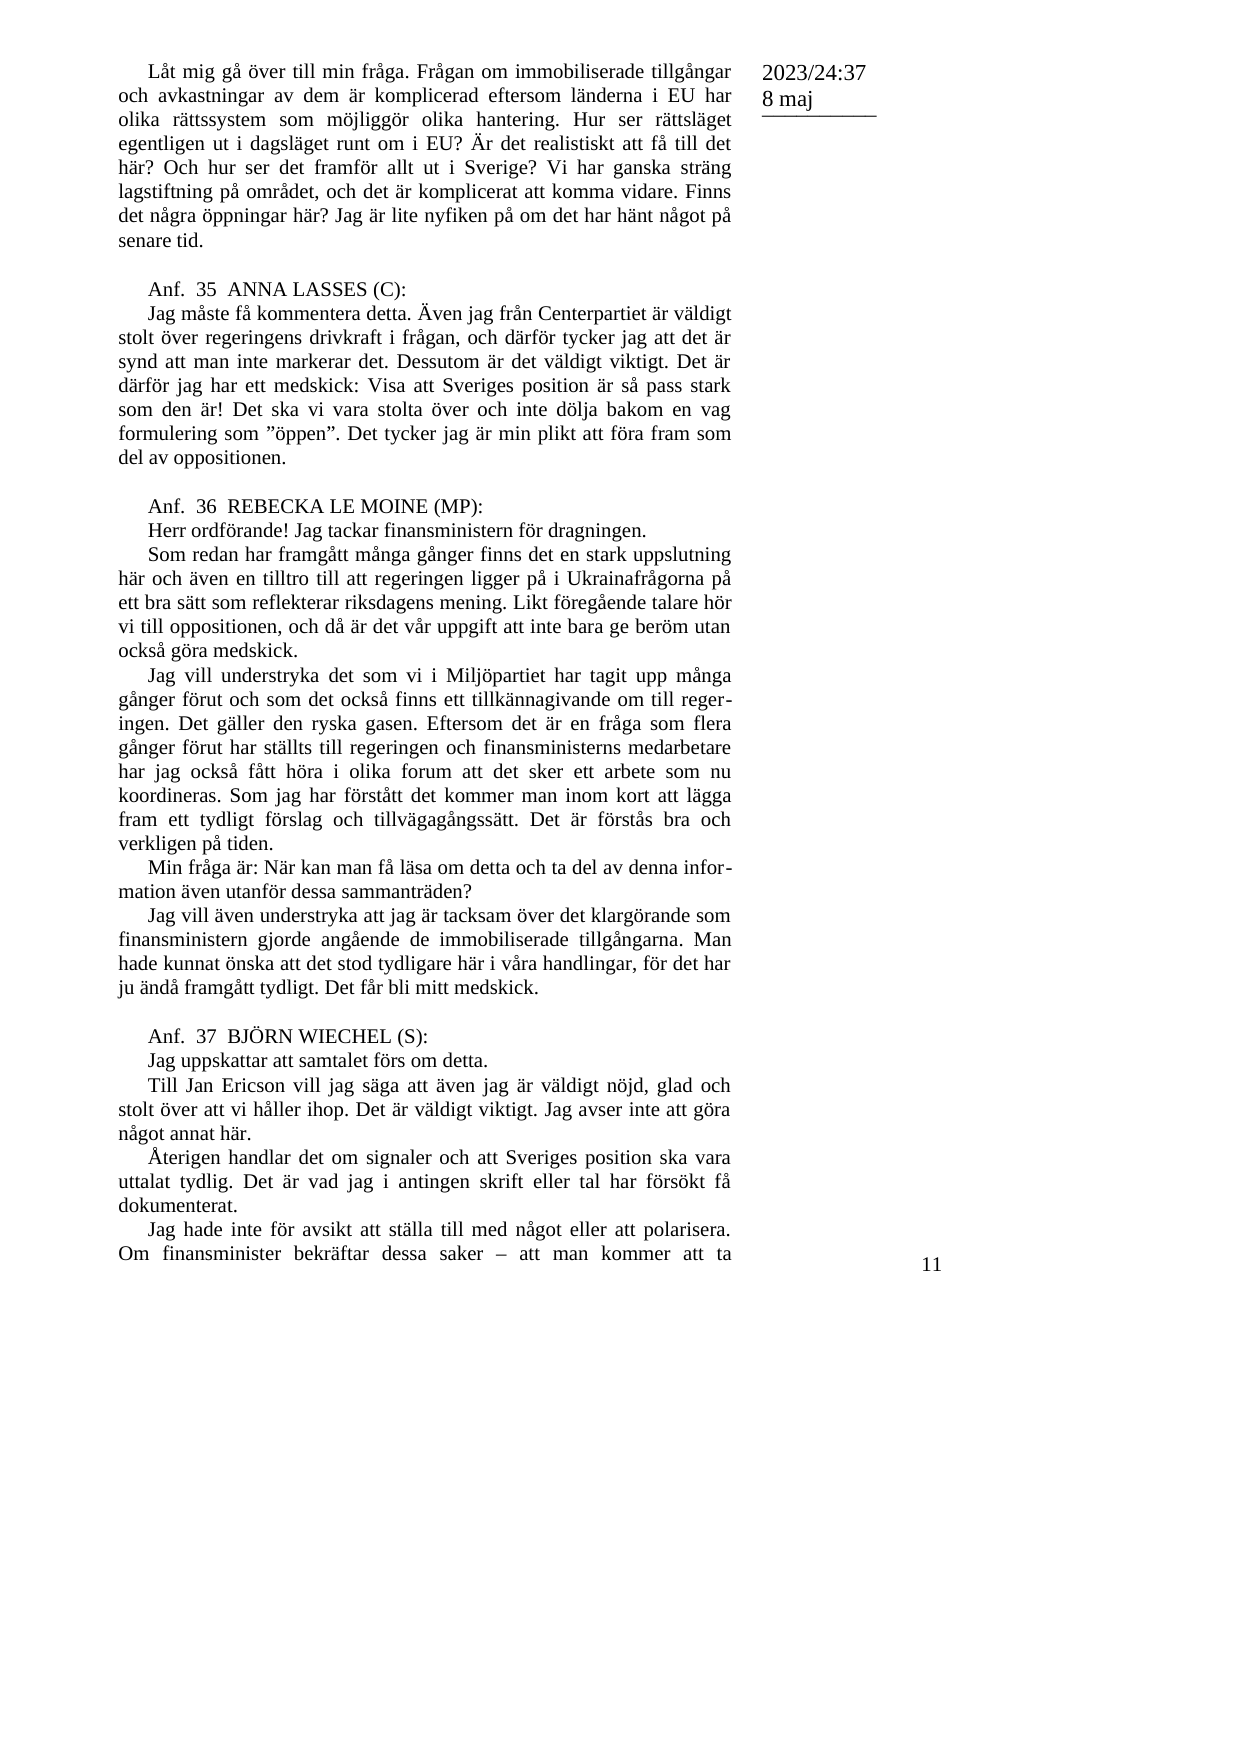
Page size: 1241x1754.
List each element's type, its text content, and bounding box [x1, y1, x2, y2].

text Återigen handlar det om signaler och att Sveriges position ska vara uttalat tydlig. Det är vad jag i antingen skrift eller tal har försökt få dokumenterat. [118, 1145, 732, 1217]
subtitle Anf. 36 REBECKA LE MOINE (MP): [148, 494, 732, 518]
subtitle Anf. 35 ANNA LASSES (C): [148, 277, 732, 301]
text Till Jan Ericson vill jag säga att även jag är väldigt nöjd, glad och stolt över att vi håller ihop. Det är väldigt viktigt. Jag avser inte att göra något annat här. [118, 1072, 732, 1145]
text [118, 1217, 732, 1265]
text Som redan har framgått många gånger finns det en stark uppslutning här och även en tilltro till att regeringen ligger på i Ukrainafrågorna på ett bra sätt som reflekterar riksdagens mening. Likt föregående talare hör vi till oppositionen, och då är det vår uppgift att inte bara ge beröm utan också göra medskick. [118, 542, 732, 662]
text Jag vill även understryka att jag är tacksam över det klargörande som finansministern gjorde angående de immobiliserade tillgångarna. Man hade kunnat önska att det stod tydligare här i våra handlingar, för det har ju ändå framgått tydligt. Det får bli mitt medskick. [118, 903, 732, 999]
text Herr ordförande! Jag tackar finansministern för dragningen. [118, 518, 732, 542]
text Jag vill understryka det som vi i Miljöpartiet har tagit upp många gånger förut och som det också finns ett tillkännagivande om till regeringen. Det gäller den ryska gasen. Eftersom det är en fråga som flera gånger förut har ställts till regeringen och finansministerns medarbetare har jag också fått höra i olika forum att det sker ett arbete som nu koordineras. Som jag har förstått det kommer man inom kort att lägga fram ett tydligt förslag och tillvägagångssätt. Det är förstås bra och verkligen på tiden. [118, 662, 732, 855]
text Min fråga är: När kan man få läsa om detta och ta del av denna information även utanför dessa sammanträden? [118, 855, 732, 903]
text Låt mig gå över till min fråga. Frågan om immobiliserade tillgångar och avkastningar av dem är komplicerad eftersom länderna i EU har olika rättssystem som möjliggör olika hantering. Hur ser rättsläget egentligen ut i dagsläget runt om i EU? Är det realistiskt att få till det här? Och hur ser det framför allt ut i Sverige? Vi har ganska sträng lagstiftning på området, och det är komplicerat att komma vidare. Finns det några öppningar här? Jag är lite nyfiken på om det har hänt något på senare tid. [118, 59, 732, 252]
text Jag måste få kommentera detta. Även jag från Centerpartiet är väldigt stolt över regeringens drivkraft i frågan, och därför tycker jag att det är synd att man inte markerar det. Dessutom är det väldigt viktigt. Det är därför jag har ett medskick: Visa att Sveriges position är så pass stark som den är! Det ska vi vara stolta över och inte dölja bakom en vag formulering som ”öppen”. Det tycker jag är min plikt att föra fram som del av oppositionen. [118, 301, 732, 469]
text Jag uppskattar att samtalet förs om detta. [118, 1048, 732, 1072]
subtitle Anf. 37 BJÖRN WIECHEL (S): [148, 1024, 732, 1048]
